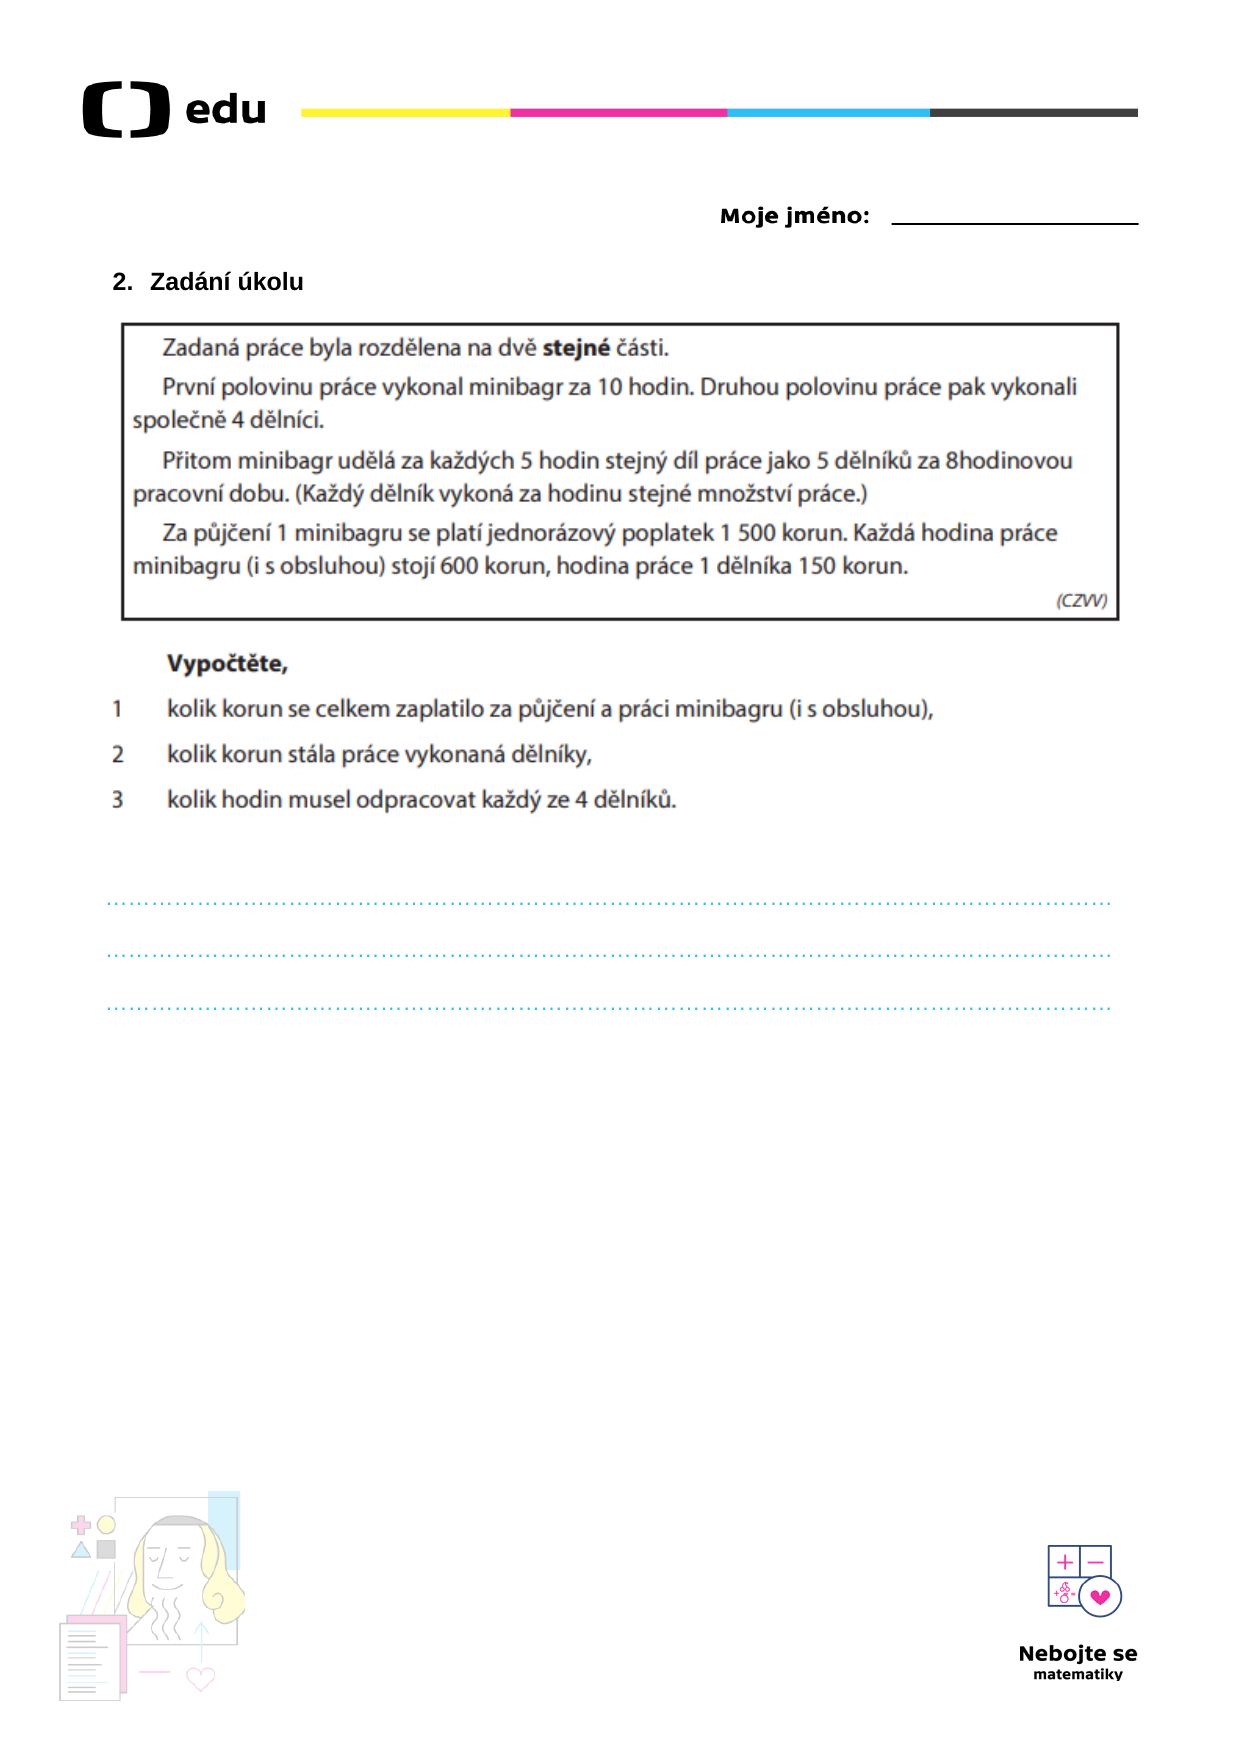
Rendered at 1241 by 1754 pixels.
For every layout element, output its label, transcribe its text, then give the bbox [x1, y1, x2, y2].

picture [58, 1491, 246, 1701]
picture [1020, 1545, 1138, 1681]
text ……………………………………………………………………………………………………………………………………………………………………………………………………………………………………………………………………………………………………………………………………………………………… [104, 884, 1125, 1016]
picture [112, 312, 1125, 629]
list Zadání úkolu [112, 267, 1110, 296]
picture [112, 645, 944, 822]
picture [75, 73, 1150, 240]
